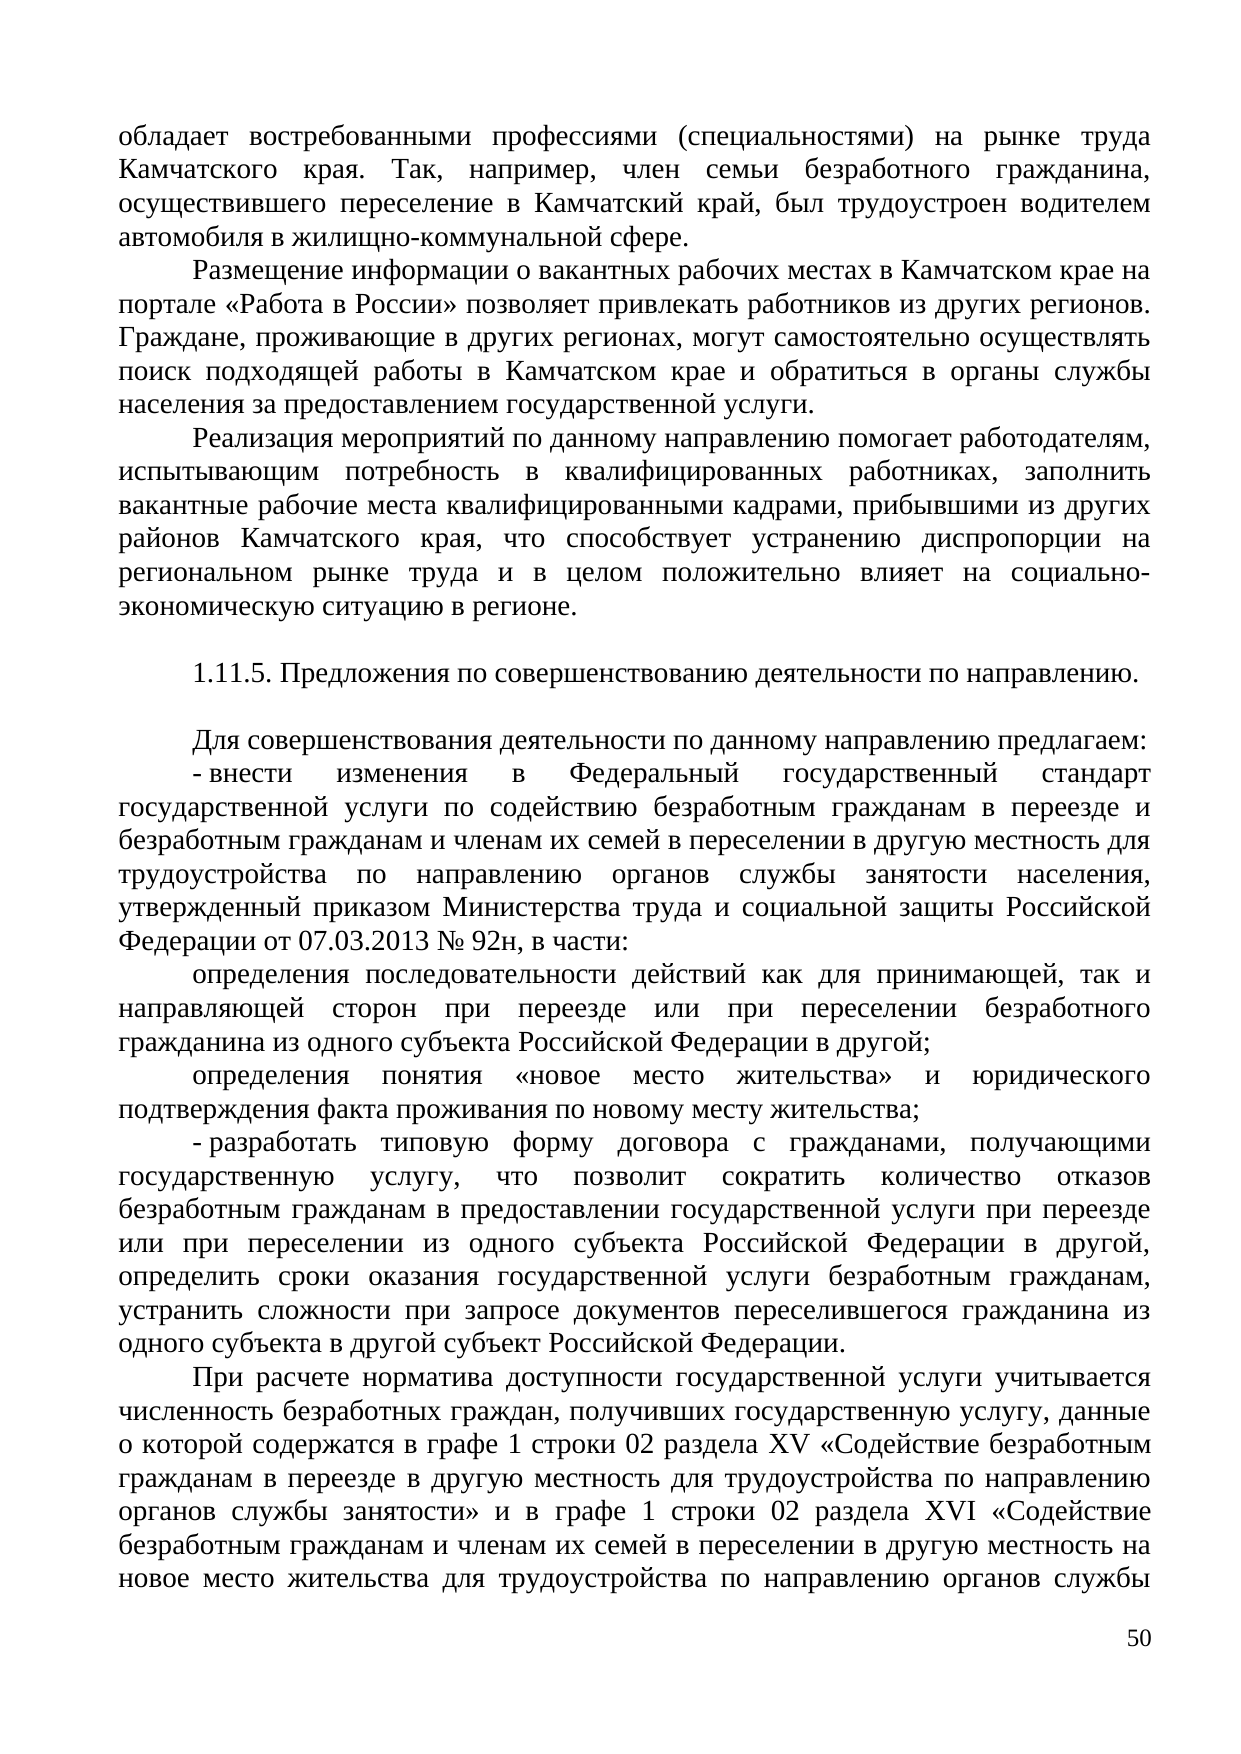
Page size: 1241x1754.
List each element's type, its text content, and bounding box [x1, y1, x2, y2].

list - разработать типовую форму договора с гражданами, получающими государственную услугу, что позволит сократить количество отказов безработным гражданам в предоставлении государственной услуги при переезде или при переселении из одного субъекта Российской Федерации в другой, определить сроки оказания государственной услуги безработным гражданам, устранить сложности при запросе документов переселившегося гражданина из одного субъекта в другой субъект Российской Федерации. [118, 1124, 1152, 1359]
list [118, 1359, 1152, 1594]
list определения понятия «новое место жительства» и юридического подтверждения факта проживания по новому месту жительства; [118, 1057, 1152, 1124]
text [118, 118, 1152, 252]
list Для совершенствования деятельности по данному направлению предлагаем: [118, 722, 1152, 755]
text Размещение информации о вакантных рабочих местах в Камчатском крае на портале «Работа в России» позволяет привлекать работников из других регионов. Граждане, проживающие в других регионах, могут самостоятельно осуществлять поиск подходящей работы в Камчатском крае и обратиться в органы службы населения за предоставлением государственной услуги. [118, 252, 1152, 420]
list определения последовательности действий как для принимающей, так и направляющей сторон при переезде или при переселении безработного гражданина из одного субъекта Российской Федерации в другой; [118, 957, 1152, 1057]
text 1.11.5. Предложения по совершенствованию деятельности по направлению. [118, 655, 1152, 688]
list - внести изменения в Федеральный государственный стандарт государственной услуги по содействию безработным гражданам в переезде и безработным гражданам и членам их семей в переселении в другую местность для трудоустройства по направлению органов службы занятости населения, утвержденный приказом Министерства труда и социальной защиты Российской Федерации от 07.03.2013 № 92н, в части: [118, 755, 1152, 957]
text Реализация мероприятий по данному направлению помогает работодателям, испытывающим потребность в квалифицированных работниках, заполнить вакантные рабочие места квалифицированными кадрами, прибывшими из других районов Камчатского края, что способствует устранению диспропорции на региональном рынке труда и в целом положительно влияет на социально-экономическую ситуацию в регионе. [118, 420, 1152, 621]
